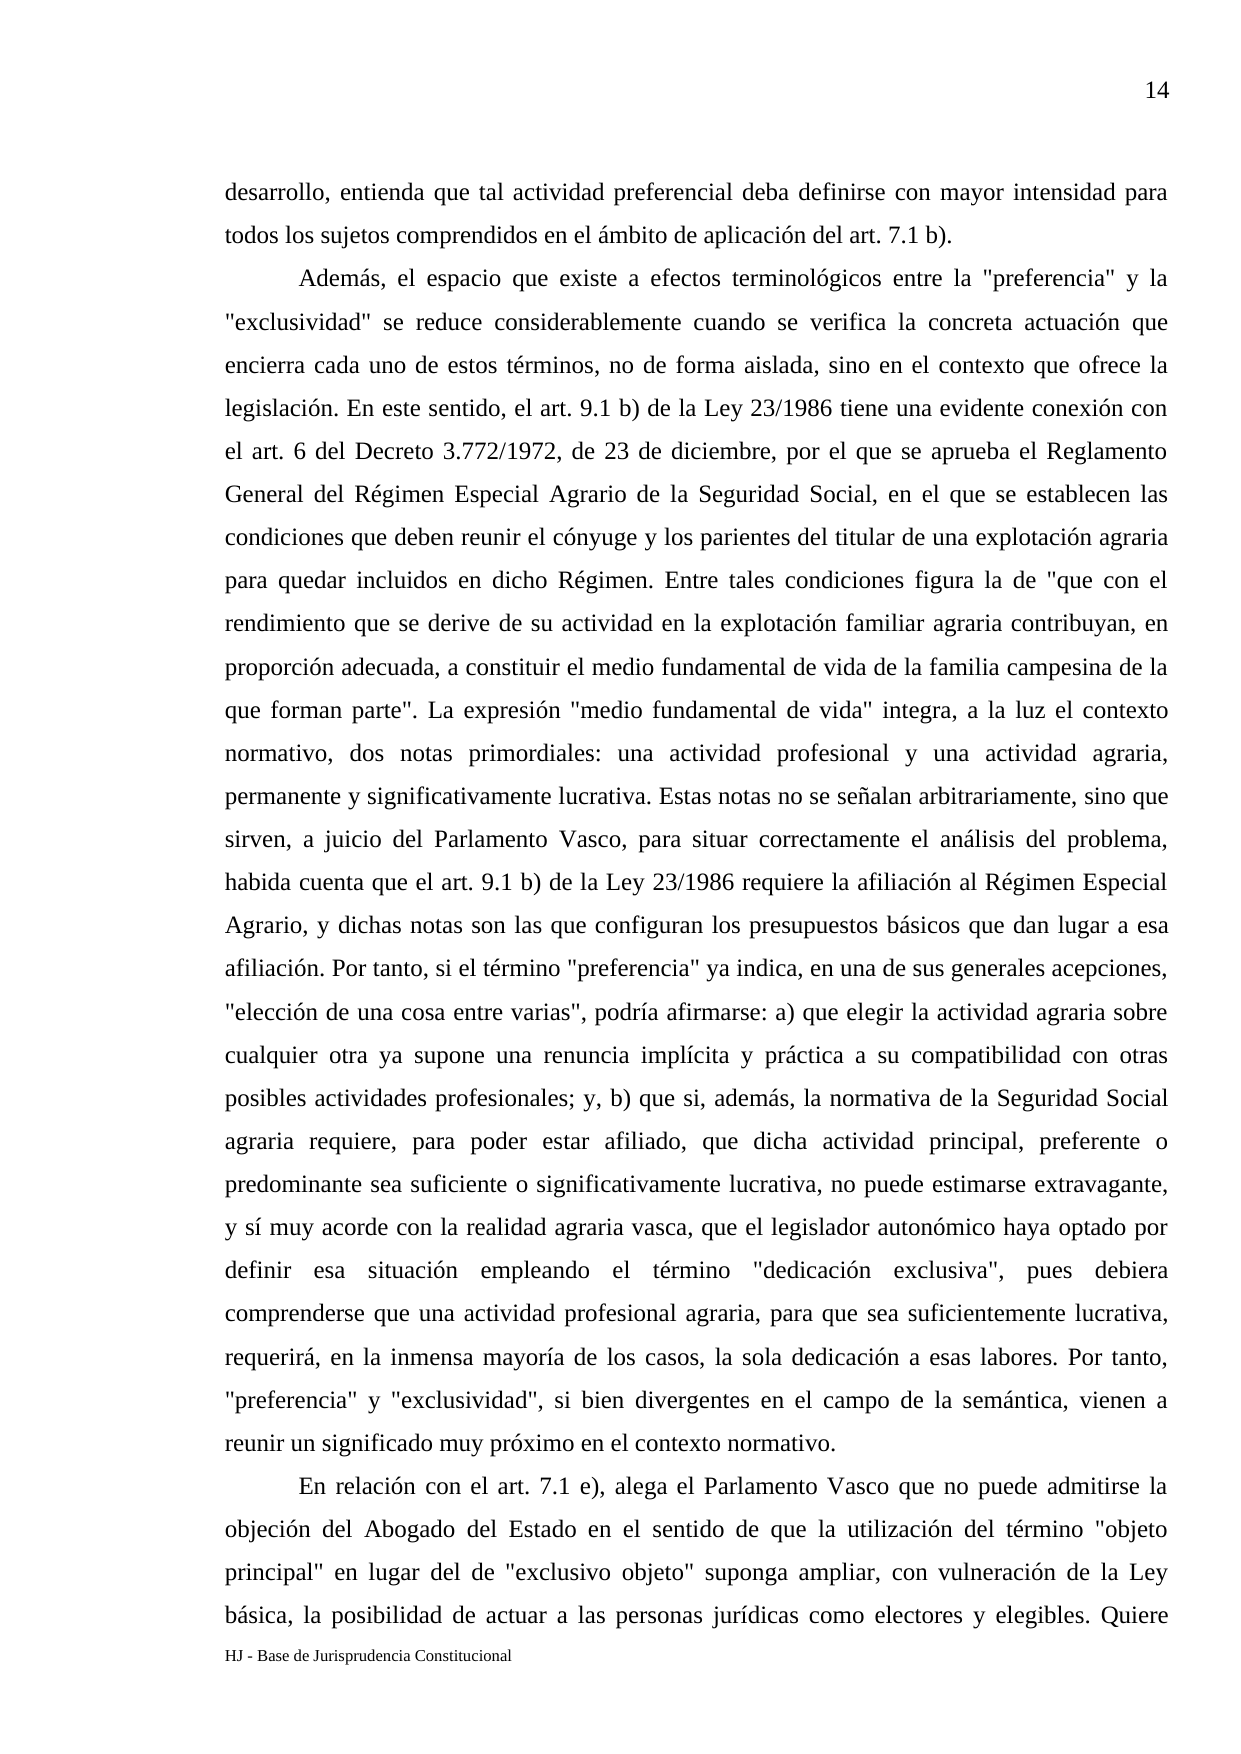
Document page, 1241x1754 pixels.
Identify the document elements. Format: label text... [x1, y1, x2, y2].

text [224, 177, 1169, 249]
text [224, 1471, 1169, 1629]
text Además, el espacio que existe a efectos terminológicos entre la "preferencia" y la "exclusividad" se reduce considerablemente cuando se verifica la concreta actuación que encierra cada uno de estos términos, no de forma aislada, sino en el contexto que ofrece la legislación. En este sentido, el art. 9.1 b) de la Ley 23/1986 tiene una evidente conexión con el art. 6 del Decreto 3.772/1972, de 23 de diciembre, por el que se aprueba el Reglamento General del Régimen Especial Agrario de la Seguridad Social, en el que se establecen las condiciones que deben reunir el cónyuge y los parientes del titular de una explotación agraria para quedar incluidos en dicho Régimen. Entre tales condiciones figura la de "que con el rendimiento que se derive de su actividad en la explotación familiar agraria contribuyan, en proporción adecuada, a constituir el medio fundamental de vida de la familia campesina de la que forman parte". La expresión "medio fundamental de vida" integra, a la luz el contexto normativo, dos notas primordiales: una actividad profesional y una actividad agraria, permanente y significativamente lucrativa. Estas notas no se señalan arbitrariamente, sino que sirven, a juicio del Parlamento Vasco, para situar correctamente el análisis del problema, habida cuenta que el art. 9.1 b) de la Ley 23/1986 requiere la afiliación al Régimen Especial Agrario, y dichas notas son las que configuran los presupuestos básicos que dan lugar a esa afiliación. Por tanto, si el término "preferencia" ya indica, en una de sus generales acepciones, "elección de una cosa entre varias", podría afirmarse: a) que elegir la actividad agraria sobre cualquier otra ya supone una renuncia implícita y práctica a su compatibilidad con otras posibles actividades profesionales; y, b) que si, además, la normativa de la Seguridad Social agraria requiere, para poder estar afiliado, que dicha actividad principal, preferente o predominante sea suficiente o significativamente lucrativa, no puede estimarse extravagante, y sí muy acorde con la realidad agraria vasca, que el legislador autonómico haya optado por definir esa situación empleando el término "dedicación exclusiva", pues debiera comprenderse que una actividad profesional agraria, para que sea suficientemente lucrativa, requerirá, en la inmensa mayoría de los casos, la sola dedicación a esas labores. Por tanto, "preferencia" y "exclusividad", si bien divergentes en el campo de la semántica, vienen a reunir un significado muy próximo en el contexto normativo. [224, 263, 1169, 1457]
